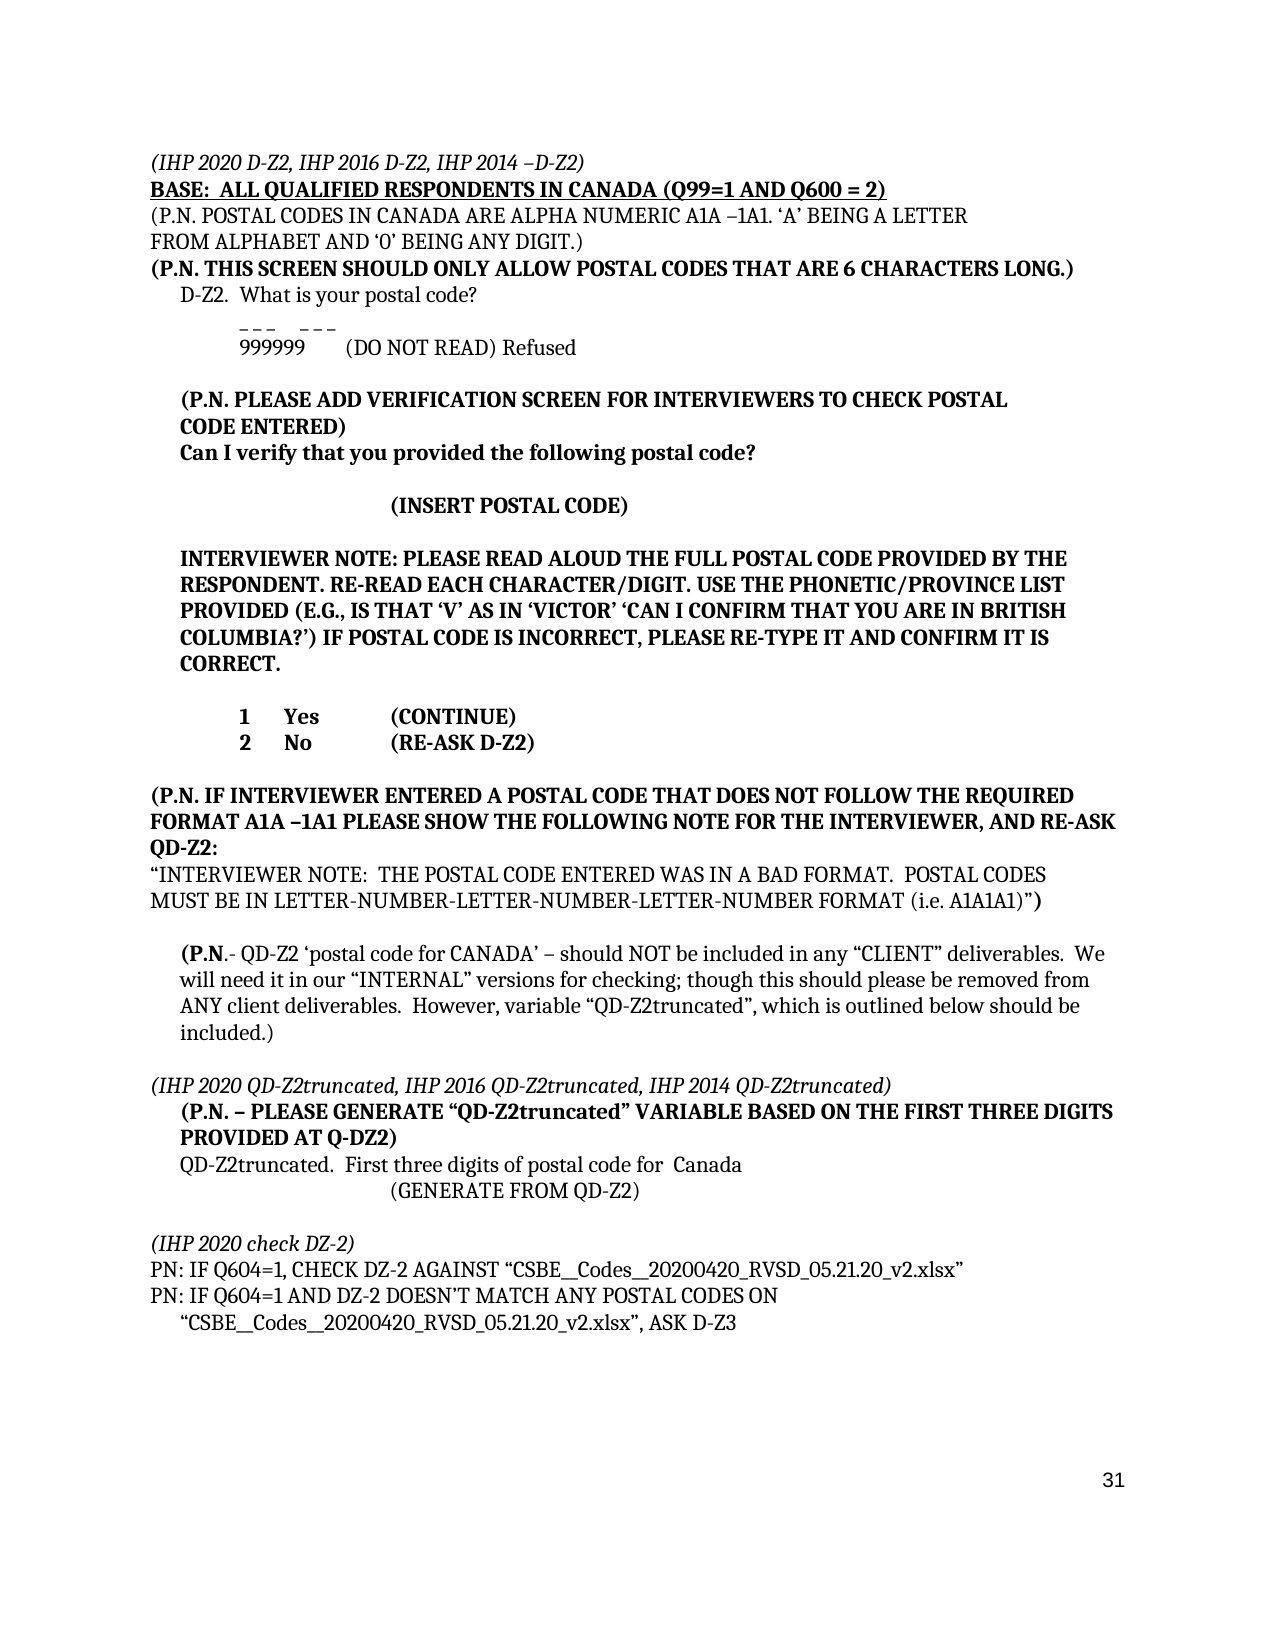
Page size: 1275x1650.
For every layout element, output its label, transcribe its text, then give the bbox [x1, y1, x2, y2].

text BASE: ALL QUALIFIED RESPONDENTS IN CANADA (Q99=1 AND Q600 = 2) [150, 176, 1125, 203]
text MUST BE IN LETTER-NUMBER-LETTER-NUMBER-LETTER-NUMBER FORMAT (i.e. A1A1A1)”) [150, 888, 1125, 914]
text (INSERT POSTAL CODE) [150, 493, 1125, 519]
text 999999 (DO NOT READ) Refused [150, 334, 1125, 361]
text (P.N. PLEASE ADD VERIFICATION SCREEN FOR INTERVIEWERS TO CHECK POSTAL [150, 387, 1125, 413]
text INTERVIEWER NOTE: PLEASE READ ALOUD THE FULL POSTAL CODE PROVIDED BY THE RESPONDENT. RE-READ EACH CHARACTER/DIGIT. USE THE PHONETIC/PROVINCE LIST PROVIDED (E.G., IS THAT ‘V’ AS IN ‘VICTOR’ ‘CAN I CONFIRM THAT YOU ARE IN BRITISH COLUMBIA?’) IF POSTAL CODE IS INCORRECT, PLEASE RE-TYPE IT AND CONFIRM IT IS CORRECT. [150, 545, 1125, 677]
text (P.N. POSTAL CODES IN CANADA ARE ALPHA NUMERIC A1A –1A1. ‘A’ BEING A LETTER [150, 203, 1125, 229]
text PN: IF Q604=1 AND DZ-2 DOESN’T MATCH ANY POSTAL CODES ON “CSBE__Codes__20200420_RVSD_05.21.20_v2.xlsx”, ASK D-Z3 [150, 1283, 1125, 1336]
text (P.N.- QD-Z2 ‘postal code for CANADA’ – should NOT be included in any “CLIENT” deliverables. We will need it in our “INTERNAL” versions for checking; though this should please be removed from ANY client deliverables. However, variable “QD-Z2truncated”, which is outlined below should be included.) [150, 941, 1125, 1046]
text 1 Yes (CONTINUE) [150, 703, 1125, 730]
text (IHP 2020 D-Z2, IHP 2016 D-Z2, IHP 2014 –D-Z2) [150, 150, 1125, 176]
text (P.N. IF INTERVIEWER ENTERED A POSTAL CODE THAT DOES NOT FOLLOW THE REQUIRED FORMAT A1A –1A1 PLEASE SHOW THE FOLLOWING NOTE FOR THE INTERVIEWER, AND RE-ASK QD-Z2: [150, 782, 1125, 862]
text (P.N. – PLEASE GENERATE “QD-Z2truncated” VARIABLE BASED ON THE FIRST THREE DIGITS PROVIDED AT Q-DZ2) [150, 1099, 1125, 1151]
text D-Z2. What is your postal code? [150, 282, 1125, 308]
text _ _ _ _ _ _ [150, 308, 1125, 334]
text PN: IF Q604=1, CHECK DZ-2 AGAINST “CSBE__Codes__20200420_RVSD_05.21.20_v2.xlsx” [150, 1257, 1125, 1283]
text Can I verify that you provided the following postal code? [150, 440, 1125, 466]
text (IHP 2020 check DZ-2) [150, 1231, 1125, 1257]
text 2 No (RE-ASK D-Z2) [150, 730, 1125, 756]
text (P.N. THIS SCREEN SHOULD ONLY ALLOW POSTAL CODES THAT ARE 6 CHARACTERS LONG.) [150, 255, 1125, 282]
text CODE ENTERED) [150, 413, 1125, 440]
text (GENERATE FROM QD-Z2) [150, 1178, 1125, 1204]
text (IHP 2020 QD-Z2truncated, IHP 2016 QD-Z2truncated, IHP 2014 QD-Z2truncated) [150, 1072, 1125, 1099]
text FROM ALPHABET AND ‘0’ BEING ANY DIGIT.) [150, 229, 1125, 255]
text QD-Z2truncated. First three digits of postal code for Canada [150, 1151, 1125, 1178]
text “INTERVIEWER NOTE: THE POSTAL CODE ENTERED WAS IN A BAD FORMAT. POSTAL CODES [150, 862, 1125, 888]
